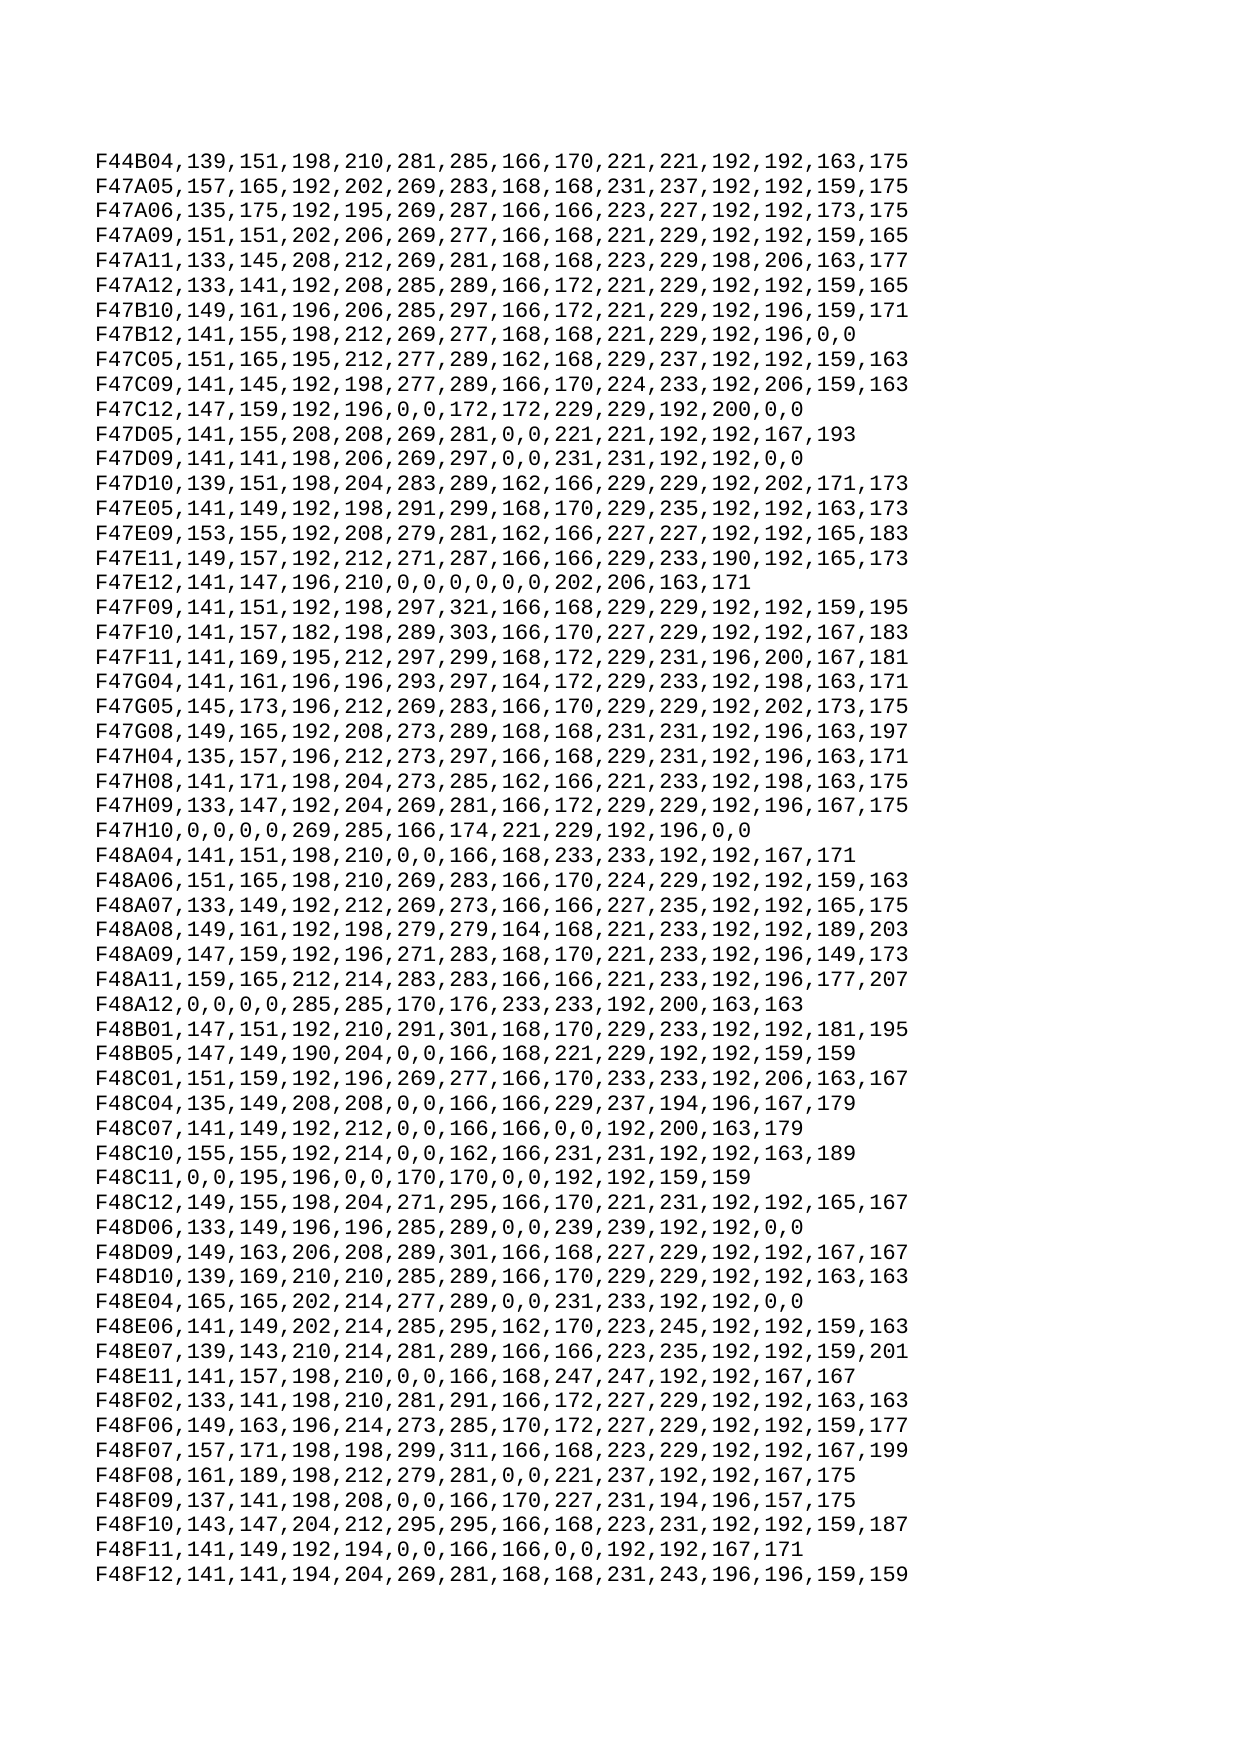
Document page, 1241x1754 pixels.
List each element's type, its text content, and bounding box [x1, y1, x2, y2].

text F47C12,147,159,192,196,0,0,172,172,229,229,192,200,0,0 [95, 398, 1146, 423]
text F47E12,141,147,196,210,0,0,0,0,0,0,202,206,163,171 [95, 571, 1146, 596]
text F48E11,141,157,198,210,0,0,166,168,247,247,192,192,167,167 [95, 1365, 1146, 1389]
text F47A12,133,141,192,208,285,289,166,172,221,229,192,192,159,165 [95, 274, 1146, 299]
text F47H04,135,157,196,212,273,297,166,168,229,231,192,196,163,171 [95, 745, 1146, 770]
text F48A11,159,165,212,214,283,283,166,166,221,233,192,196,177,207 [95, 968, 1146, 993]
text F47D10,139,151,198,204,283,289,162,166,229,229,192,202,171,173 [95, 472, 1146, 497]
text F47G04,141,161,196,196,293,297,164,172,229,233,192,198,163,171 [95, 671, 1146, 695]
text F48A12,0,0,0,0,285,285,170,176,233,233,192,200,163,163 [95, 993, 1146, 1018]
text F48A07,133,149,192,212,269,273,166,166,227,235,192,192,165,175 [95, 894, 1146, 918]
text F47H09,133,147,192,204,269,281,166,172,229,229,192,196,167,175 [95, 794, 1146, 819]
text F48A06,151,165,198,210,269,283,166,170,224,229,192,192,159,163 [95, 869, 1146, 894]
text F48A04,141,151,198,210,0,0,166,168,233,233,192,192,167,171 [95, 844, 1146, 869]
text F48D06,133,149,196,196,285,289,0,0,239,239,192,192,0,0 [95, 1216, 1146, 1241]
text F48F10,143,147,204,212,295,295,166,168,223,231,192,192,159,187 [95, 1513, 1146, 1538]
text F47C09,141,145,192,198,277,289,166,170,224,233,192,206,159,163 [95, 373, 1146, 398]
text F47B12,141,155,198,212,269,277,168,168,221,229,192,196,0,0 [95, 323, 1146, 348]
text F48E07,139,143,210,214,281,289,166,166,223,235,192,192,159,201 [95, 1340, 1146, 1365]
text F47A06,135,175,192,195,269,287,166,166,223,227,192,192,173,175 [95, 199, 1146, 224]
text F48C01,151,159,192,196,269,277,166,170,233,233,192,206,163,167 [95, 1067, 1146, 1092]
text F47F11,141,169,195,212,297,299,168,172,229,231,196,200,167,181 [95, 646, 1146, 671]
text F47A11,133,145,208,212,269,281,168,168,223,229,198,206,163,177 [95, 249, 1146, 274]
text F48D10,139,169,210,210,285,289,166,170,229,229,192,192,163,163 [95, 1266, 1146, 1290]
text F48C12,149,155,198,204,271,295,166,170,221,231,192,192,165,167 [95, 1191, 1146, 1216]
text F44B04,139,151,198,210,281,285,166,170,221,221,192,192,163,175 [95, 150, 1146, 175]
text F47G05,145,173,196,212,269,283,166,170,229,229,192,202,173,175 [95, 695, 1146, 720]
text F48A08,149,161,192,198,279,279,164,168,221,233,192,192,189,203 [95, 918, 1146, 943]
text F47D09,141,141,198,206,269,297,0,0,231,231,192,192,0,0 [95, 447, 1146, 472]
text F47F10,141,157,182,198,289,303,166,170,227,229,192,192,167,183 [95, 621, 1146, 646]
text F48F09,137,141,198,208,0,0,166,170,227,231,194,196,157,175 [95, 1489, 1146, 1513]
text F48E04,165,165,202,214,277,289,0,0,231,233,192,192,0,0 [95, 1290, 1146, 1315]
text F48B05,147,149,190,204,0,0,166,168,221,229,192,192,159,159 [95, 1042, 1146, 1067]
text F47G08,149,165,192,208,273,289,168,168,231,231,192,196,163,197 [95, 720, 1146, 745]
text F47D05,141,155,208,208,269,281,0,0,221,221,192,192,167,193 [95, 423, 1146, 447]
text F47H08,141,171,198,204,273,285,162,166,221,233,192,198,163,175 [95, 770, 1146, 794]
text F47E11,149,157,192,212,271,287,166,166,229,233,190,192,165,173 [95, 547, 1146, 571]
text F47A05,157,165,192,202,269,283,168,168,231,237,192,192,159,175 [95, 175, 1146, 199]
text F48F06,149,163,196,214,273,285,170,172,227,229,192,192,159,177 [95, 1414, 1146, 1439]
text F48C04,135,149,208,208,0,0,166,166,229,237,194,196,167,179 [95, 1092, 1146, 1117]
text F48C07,141,149,192,212,0,0,166,166,0,0,192,200,163,179 [95, 1117, 1146, 1142]
text F47B10,149,161,196,206,285,297,166,172,221,229,192,196,159,171 [95, 299, 1146, 323]
text F47A09,151,151,202,206,269,277,166,168,221,229,192,192,159,165 [95, 224, 1146, 249]
text F48C10,155,155,192,214,0,0,162,166,231,231,192,192,163,189 [95, 1142, 1146, 1166]
text F47E05,141,149,192,198,291,299,168,170,229,235,192,192,163,173 [95, 497, 1146, 522]
text F48A09,147,159,192,196,271,283,168,170,221,233,192,196,149,173 [95, 943, 1146, 968]
text F47C05,151,165,195,212,277,289,162,168,229,237,192,192,159,163 [95, 348, 1146, 373]
text F47E09,153,155,192,208,279,281,162,166,227,227,192,192,165,183 [95, 522, 1146, 547]
text F48C11,0,0,195,196,0,0,170,170,0,0,192,192,159,159 [95, 1166, 1146, 1191]
text F48F07,157,171,198,198,299,311,166,168,223,229,192,192,167,199 [95, 1439, 1146, 1464]
text F47F09,141,151,192,198,297,321,166,168,229,229,192,192,159,195 [95, 596, 1146, 621]
text F48B01,147,151,192,210,291,301,168,170,229,233,192,192,181,195 [95, 1018, 1146, 1042]
text F48F02,133,141,198,210,281,291,166,172,227,229,192,192,163,163 [95, 1389, 1146, 1414]
text F48D09,149,163,206,208,289,301,166,168,227,229,192,192,167,167 [95, 1241, 1146, 1266]
text F47H10,0,0,0,0,269,285,166,174,221,229,192,196,0,0 [95, 819, 1146, 844]
text F48F11,141,149,192,194,0,0,166,166,0,0,192,192,167,171 [95, 1538, 1146, 1563]
text F48F08,161,189,198,212,279,281,0,0,221,237,192,192,167,175 [95, 1464, 1146, 1489]
text F48E06,141,149,202,214,285,295,162,170,223,245,192,192,159,163 [95, 1315, 1146, 1340]
text F48F12,141,141,194,204,269,281,168,168,231,243,196,196,159,159 [95, 1563, 1146, 1588]
